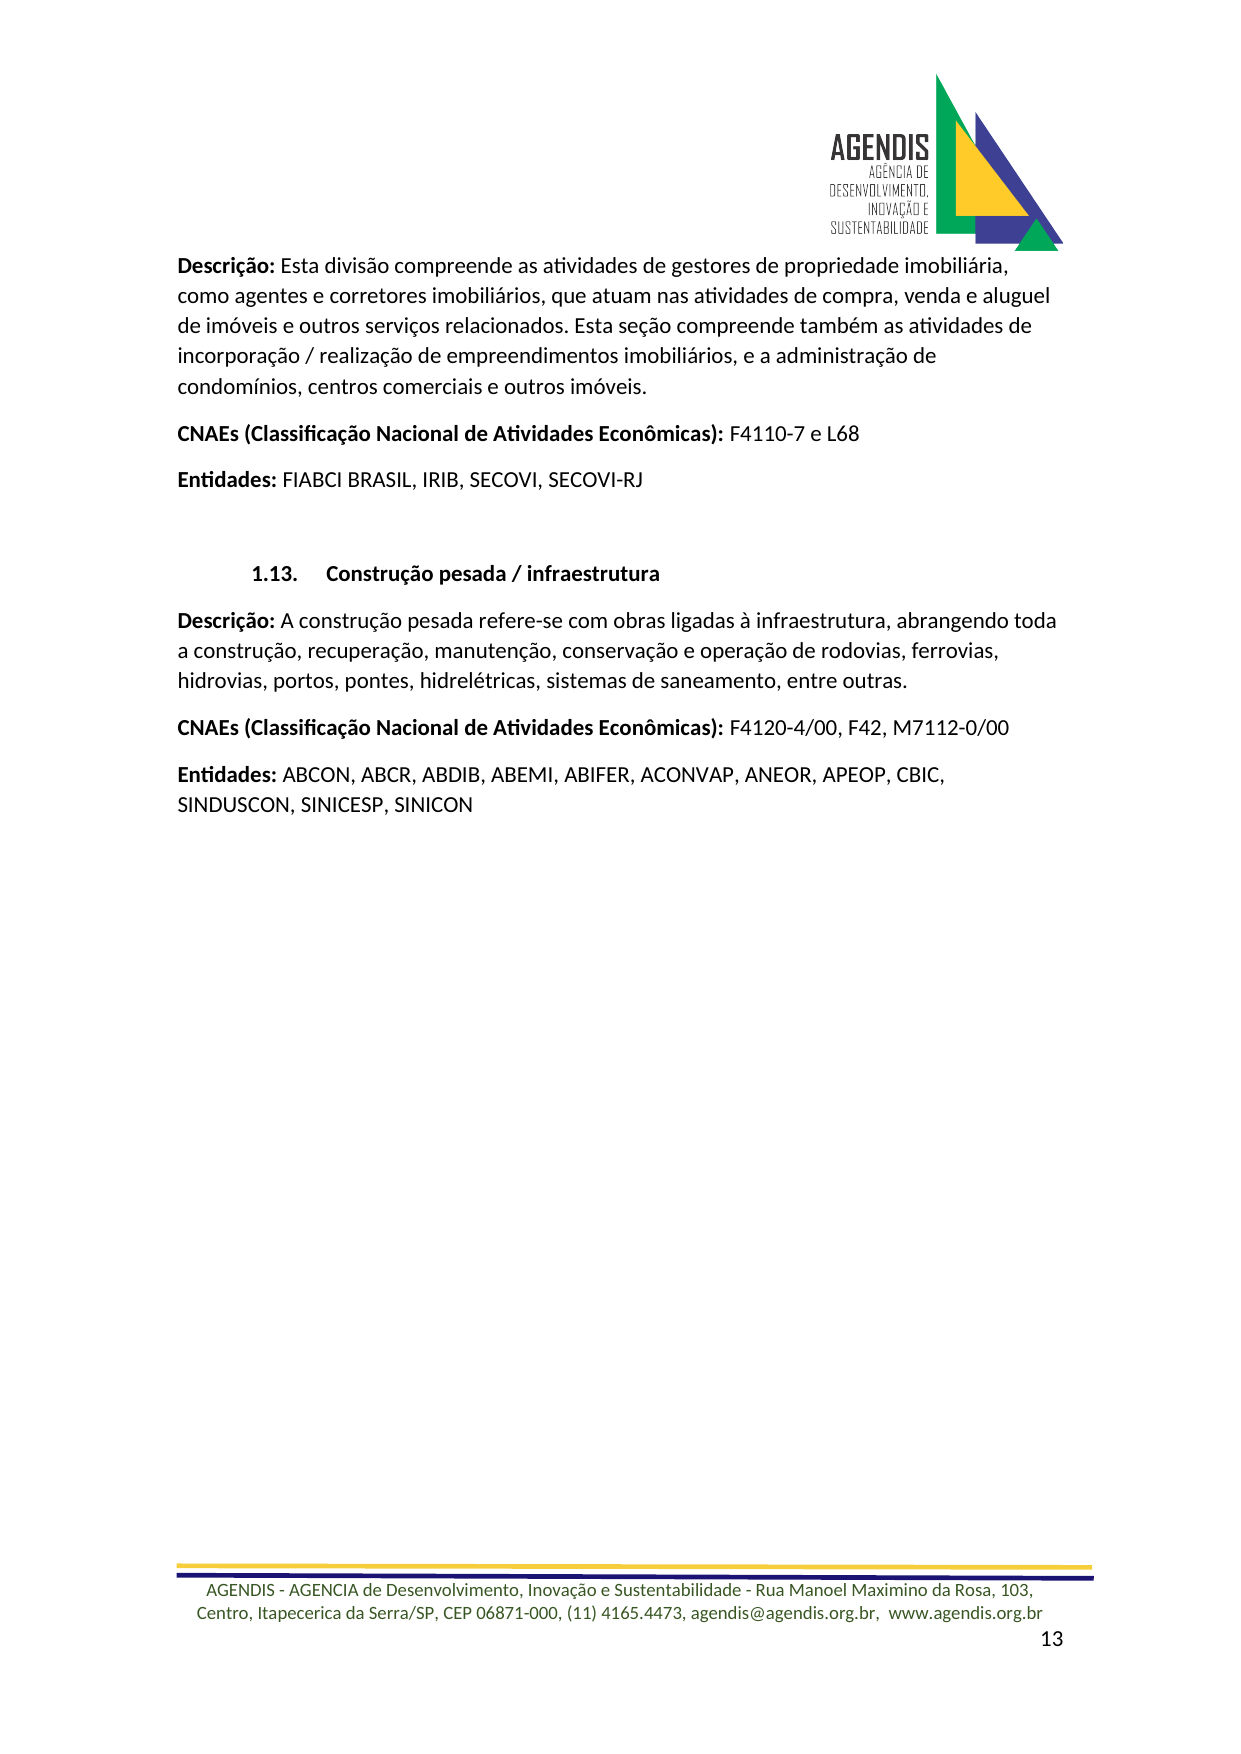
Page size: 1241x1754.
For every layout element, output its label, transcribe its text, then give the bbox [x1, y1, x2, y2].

text Descrição: Esta divisão compreende as atividades de gestores de propriedade imobiliária, como agentes e corretores imobiliários, que atuam nas atividades de compra, venda e aluguel de imóveis e outros serviços relacionados. Esta seção compreende também as atividades de incorporação / realização de empreendimentos imobiliários, e a administração de condomínios, centros comerciais e outros imóveis. [177, 251, 1063, 400]
text Entidades: ABCON, ABCR, ABDIB, ABEMI, ABIFER, ACONVAP, ANEOR, APEOP, CBIC, SINDUSCON, SINICESP, SINICON [177, 760, 1063, 818]
text CNAEs (Classificação Nacional de Atividades Econômicas): F4110-7 e L68 [177, 419, 1063, 447]
list Construção pesada / infraestrutura [251, 559, 1063, 587]
picture [830, 73, 1064, 251]
text Descrição: A construção pesada refere-se com obras ligadas à infraestrutura, abrangendo toda a construção, recuperação, manutenção, conservação e operação de rodovias, ferrovias, hidrovias, portos, pontes, hidrelétricas, sistemas de saneamento, entre outras. [177, 606, 1063, 694]
text CNAEs (Classificação Nacional de Atividades Econômicas): F4120-4/00, F42, M7112-0/00 [177, 713, 1063, 741]
text Entidades: FIABCI BRASIL, IRIB, SECOVI, SECOVI-RJ [177, 466, 1063, 493]
